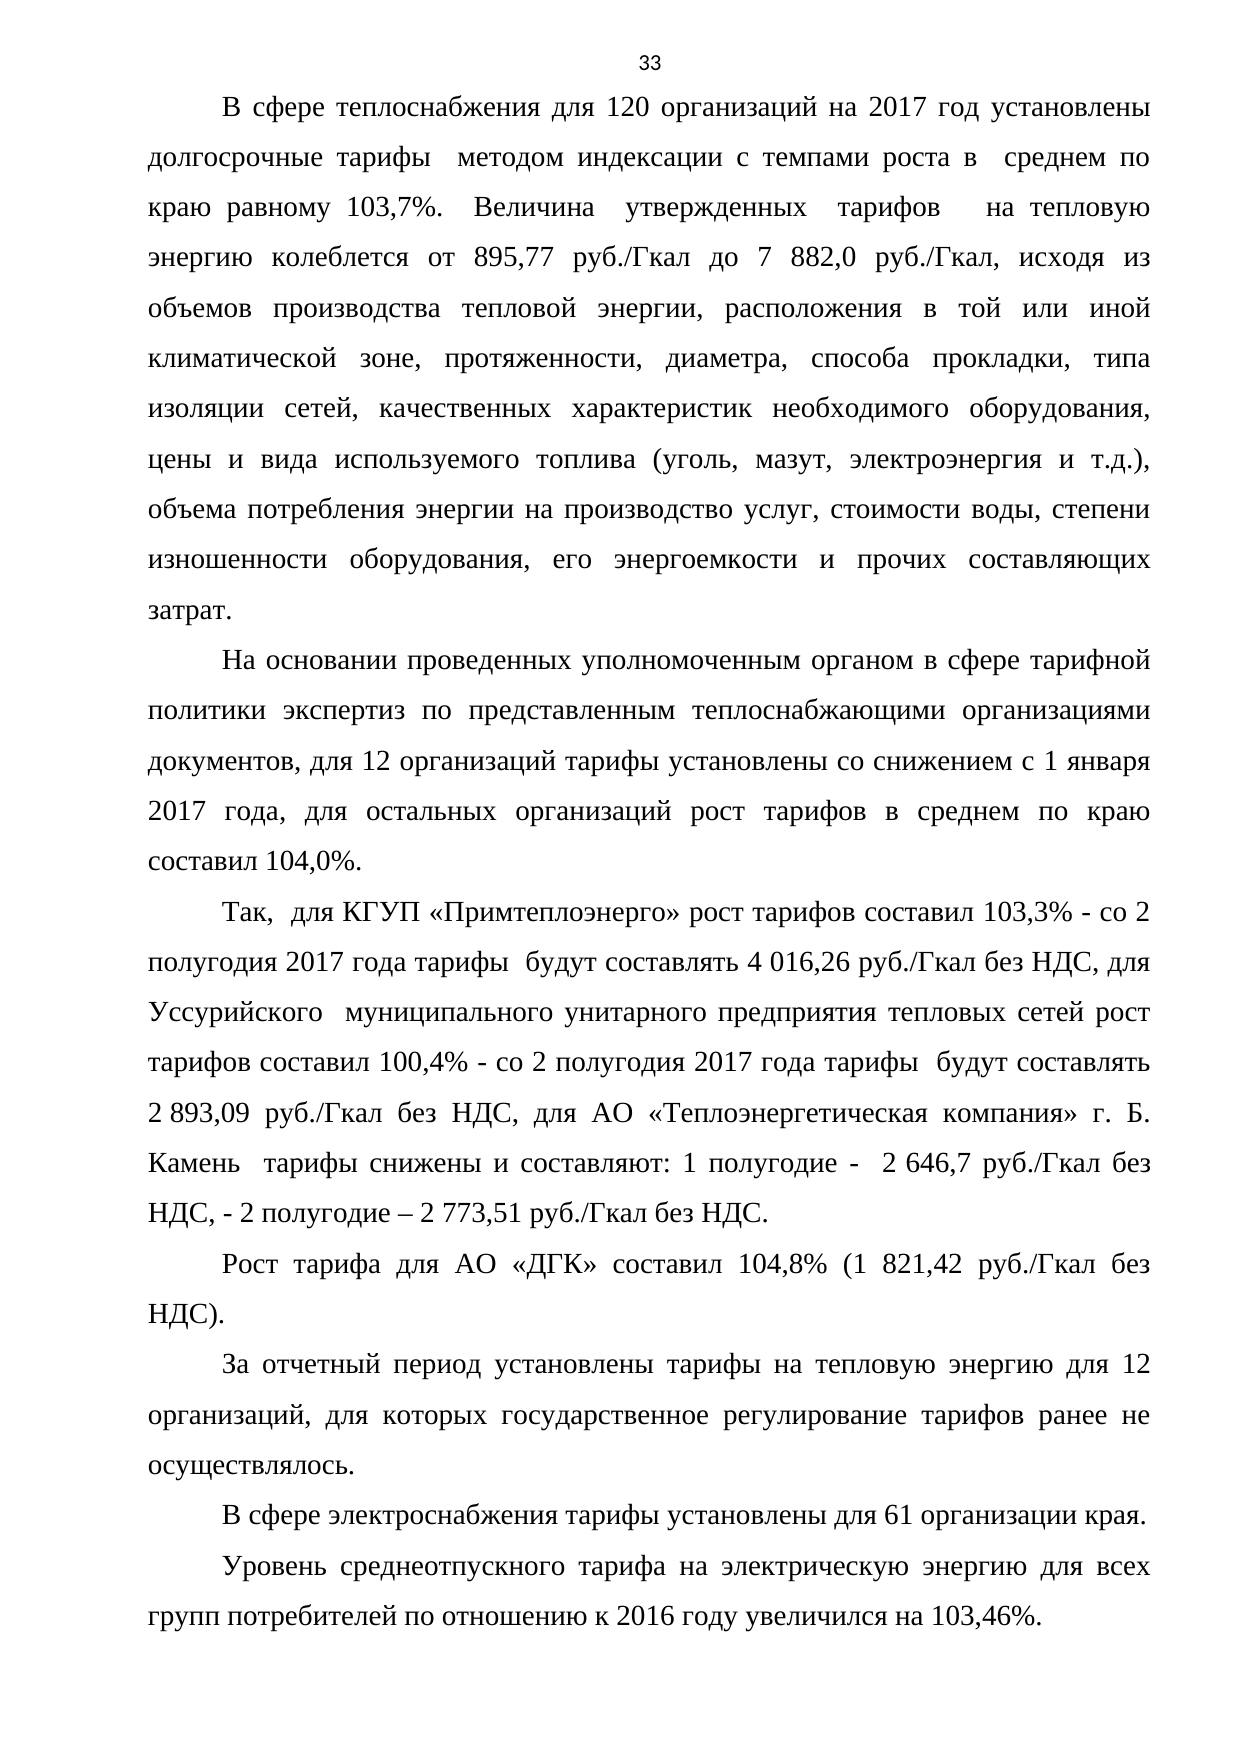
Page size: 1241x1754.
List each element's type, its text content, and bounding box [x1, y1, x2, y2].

text На основании проведенных уполномоченным органом в сфере тарифной политики экспертиз по представленным теплоснабжающими организациями документов, для 12 организаций тарифы установлены со снижением с 1 января 2017 года, для остальных организаций рост тарифов в среднем по краю составил 104,0%. [148, 642, 1152, 877]
text В сфере теплоснабжения для 120 организаций на 2017 год установлены долгосрочные тарифы методом индексации с темпами роста в среднем по краю равному 103,7%. Величина утвержденных тарифов на тепловую энергию колеблется от 895,77 руб./Гкал до 7 882,0 руб./Гкал, исходя из объемов производства тепловой энергии, расположения в той или иной климатической зоне, протяженности, диаметра, способа прокладки, типа изоляции сетей, качественных характеристик необходимого оборудования, цены и вида используемого топлива (уголь, мазут, электроэнергия и т.д.), объема потребления энергии на производство услуг, стоимости воды, степени изношенности оборудования, его энергоемкости и прочих составляющих затрат. [148, 89, 1152, 625]
text За отчетный период установлены тарифы на тепловую энергию для 12 организаций, для которых государственное регулирование тарифов ранее не осуществлялось. [148, 1346, 1152, 1481]
text В сфере электроснабжения тарифы установлены для 61 организации края. [148, 1497, 1152, 1531]
text Уровень среднеотпускного тарифа на электрическую энергию для всех групп потребителей по отношению к 2016 году увеличился на 103,46%. [148, 1548, 1152, 1632]
text Так, для КГУП «Примтеплоэнерго» рост тарифов составил 103,3% - со 2 полугодия 2017 года тарифы будут составлять 4 016,26 руб./Гкал без НДС, для Уссурийского муниципального унитарного предприятия тепловых сетей рост тарифов составил 100,4% - со 2 полугодия 2017 года тарифы будут составлять 2 893,09 руб./Гкал без НДС, для АО «Теплоэнергетическая компания» г. Б. Камень тарифы снижены и составляют: 1 полугодие - 2 646,7 руб./Гкал без НДС, - 2 полугодие – 2 773,51 руб./Гкал без НДС. [148, 894, 1152, 1229]
text Рост тарифа для АО «ДГК» составил 104,8% (1 821,42 руб./Гкал без НДС). [148, 1246, 1152, 1330]
